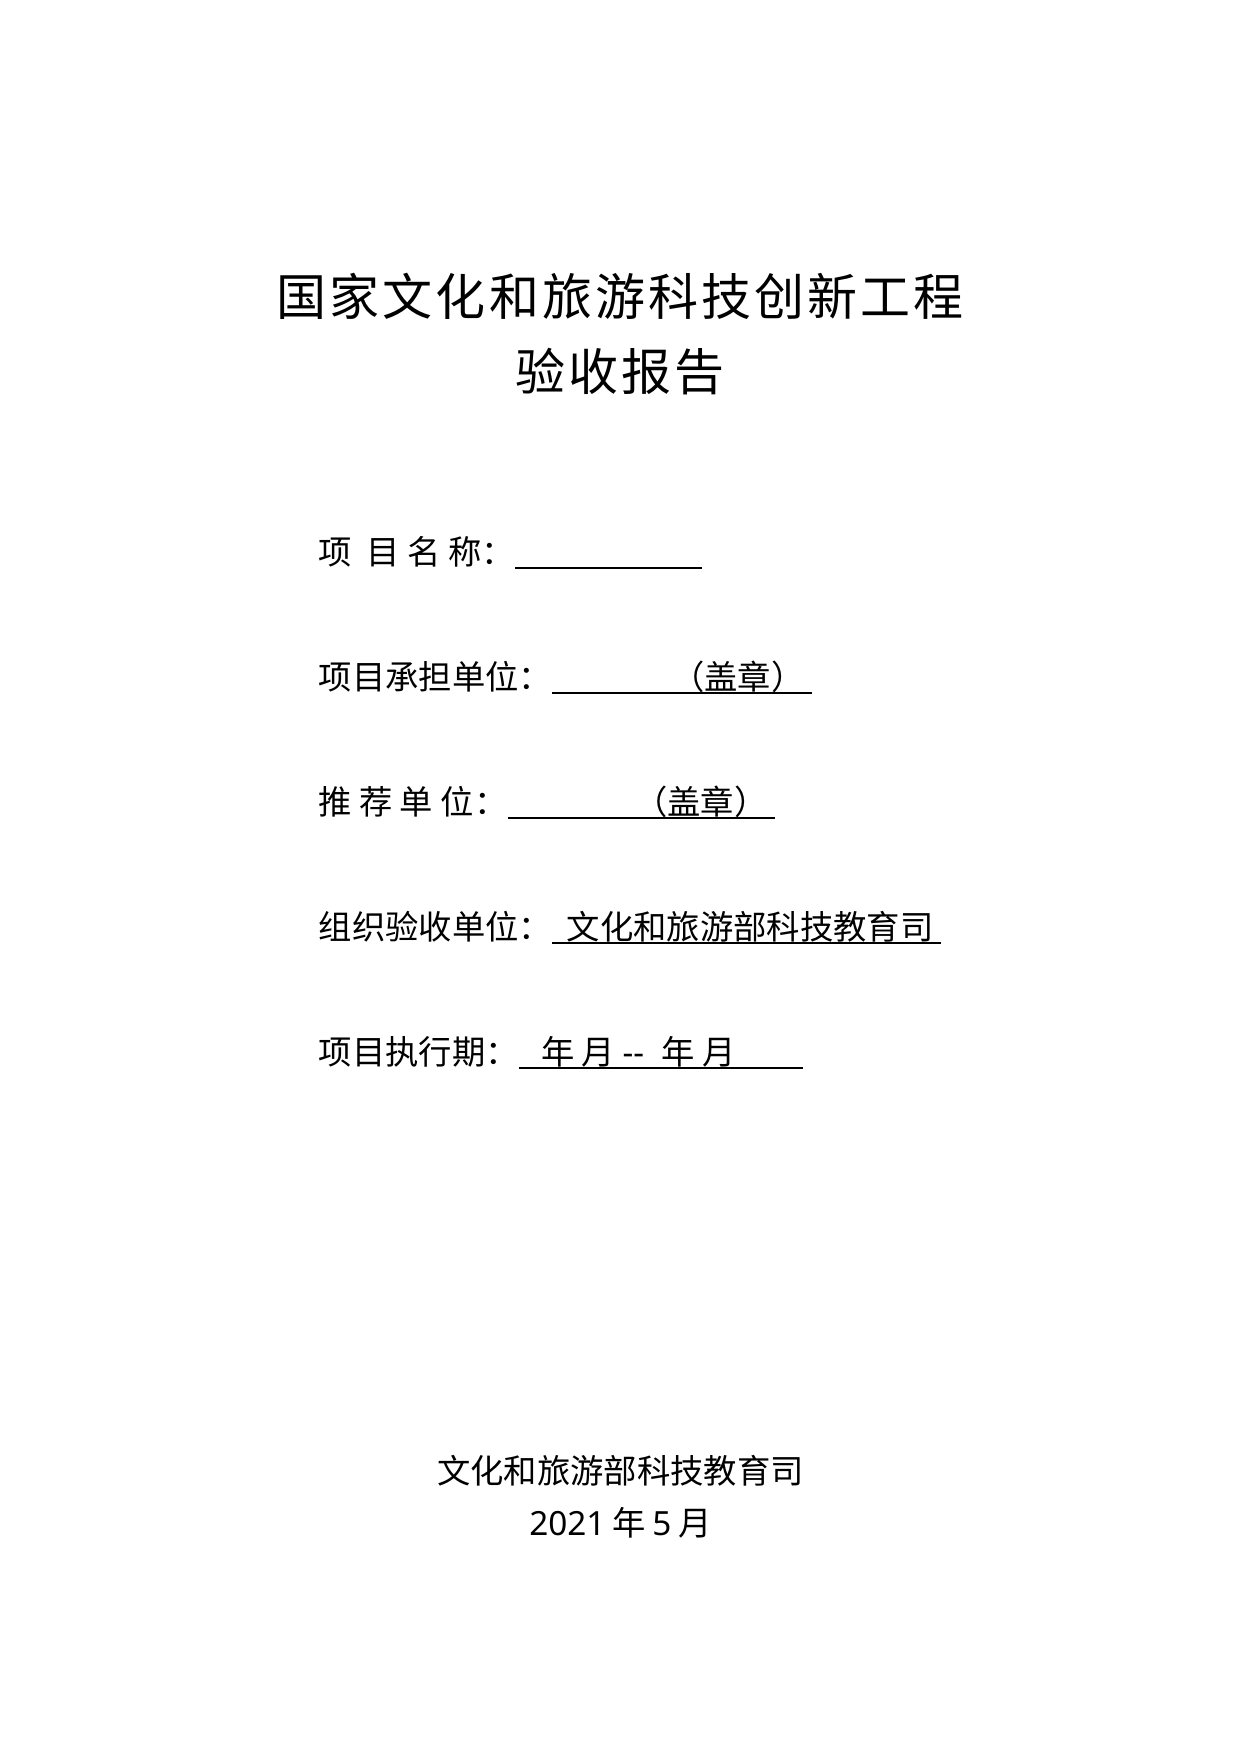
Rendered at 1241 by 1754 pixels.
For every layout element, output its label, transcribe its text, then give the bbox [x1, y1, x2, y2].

text 验收报告 [187, 330, 1053, 405]
text 推 荐 单 位： （盖章） [187, 764, 1053, 827]
text 项 目 名 称： [187, 514, 1053, 577]
text 文化和旅游部科技教育司 [187, 1441, 1053, 1493]
text 国家文化和旅游科技创新工程 [187, 255, 1053, 330]
text 项目执行期： 年 月 -- 年 月 [187, 1014, 1053, 1077]
text 项目承担单位： （盖章） [187, 639, 1053, 702]
text 2021年5月 [187, 1493, 1053, 1546]
text 组织验收单位： 文化和旅游部科技教育司 [187, 889, 1053, 952]
